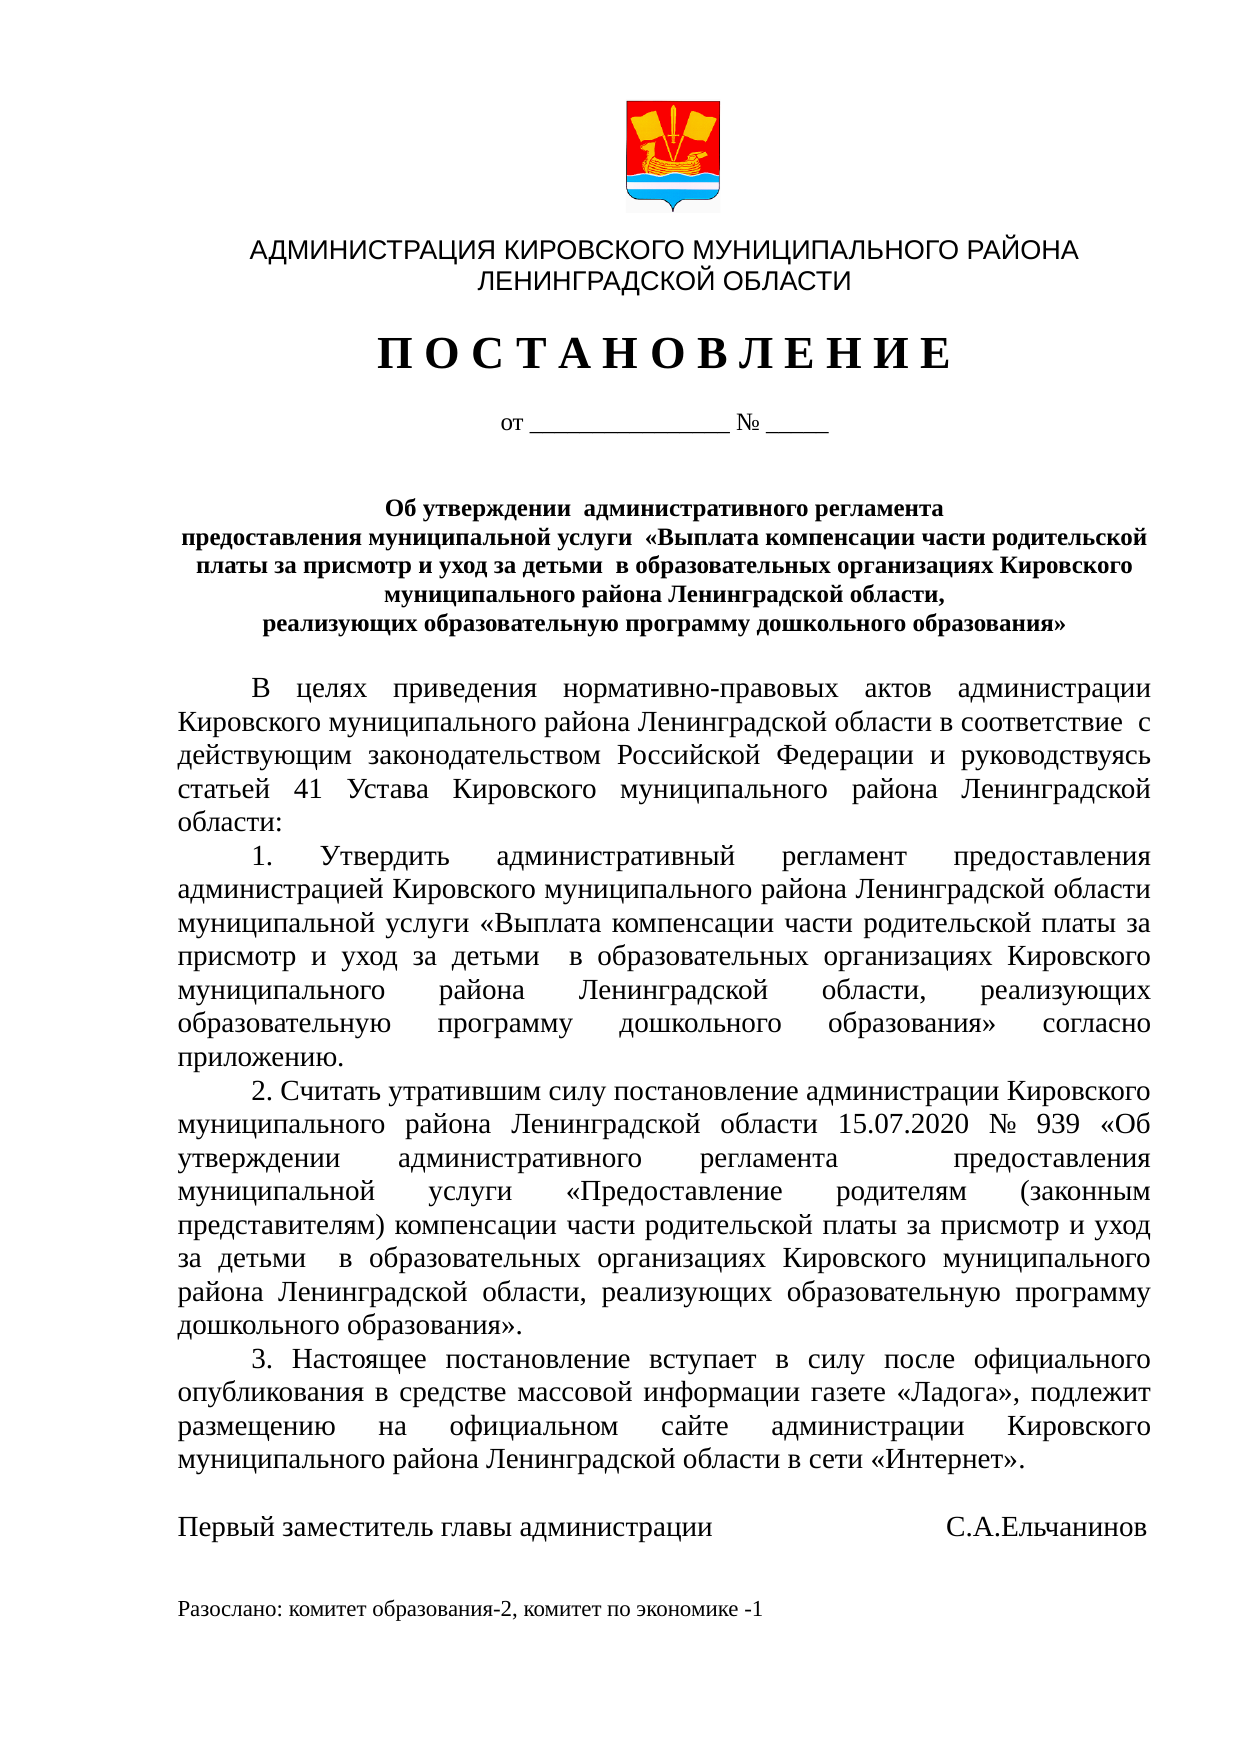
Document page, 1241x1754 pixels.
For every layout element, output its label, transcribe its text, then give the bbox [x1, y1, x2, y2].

text Первый заместитель главы администрации С.А.Ельчанинов [177, 1509, 1152, 1542]
text 2. Считать утратившим силу постановление администрации Кировского муниципального района Ленинградской области 15.07.2020 № 939 «Об утверждении административного регламента предоставления муниципальной услуги «Предоставление родителям (законным представителям) компенсации части родительской платы за присмотр и уход за детьми в образовательных организациях Кировского муниципального района Ленинградской области, реализующих образовательную программу дошкольного образования». [177, 1073, 1152, 1341]
text 1. Утвердить административный регламент предоставления администрацией Кировского муниципального района Ленинградской области муниципальной услуги «Выплата компенсации части родительской платы за присмотр и уход за детьми в образовательных организациях Кировского муниципального района Ленинградской области, реализующих образовательную программу дошкольного образования» согласно приложению. [177, 838, 1152, 1073]
text от ________________ № _____ [177, 407, 1152, 435]
text 3. Настоящее постановление вступает в силу после официального опубликования в средстве массовой информации газете «Ладога», подлежит размещению на официальном сайте администрации Кировского муниципального района Ленинградской области в сети «Интернет». [177, 1341, 1152, 1475]
text Разослано: комитет образования-2, комитет по экономике -1 [177, 1595, 1152, 1621]
text предоставления муниципальной услуги «Выплата компенсации части родительской платы за присмотр и уход за детьми в образовательных организациях Кировского муниципального района Ленинградской области, [177, 522, 1152, 608]
picture [625, 99, 721, 213]
text АДМИНИСТРАЦИЯ КИРОВСКОГО МУНИЦИПАЛЬНОГО РАЙОНА ЛЕНИНГРАДСКОЙ ОБЛАСТИ [177, 234, 1152, 296]
text В целях приведения нормативно-правовых актов администрации Кировского муниципального района Ленинградской области в соответствие с действующим законодательством Российской Федерации и руководствуясь статьей 41 Устава Кировского муниципального района Ленинградской области: [177, 670, 1152, 838]
text П О С Т А Н О В Л Е Н И Е [177, 325, 1152, 378]
text реализующих образовательную программу дошкольного образования» [177, 608, 1152, 637]
text Об утверждении административного регламента [177, 493, 1152, 522]
